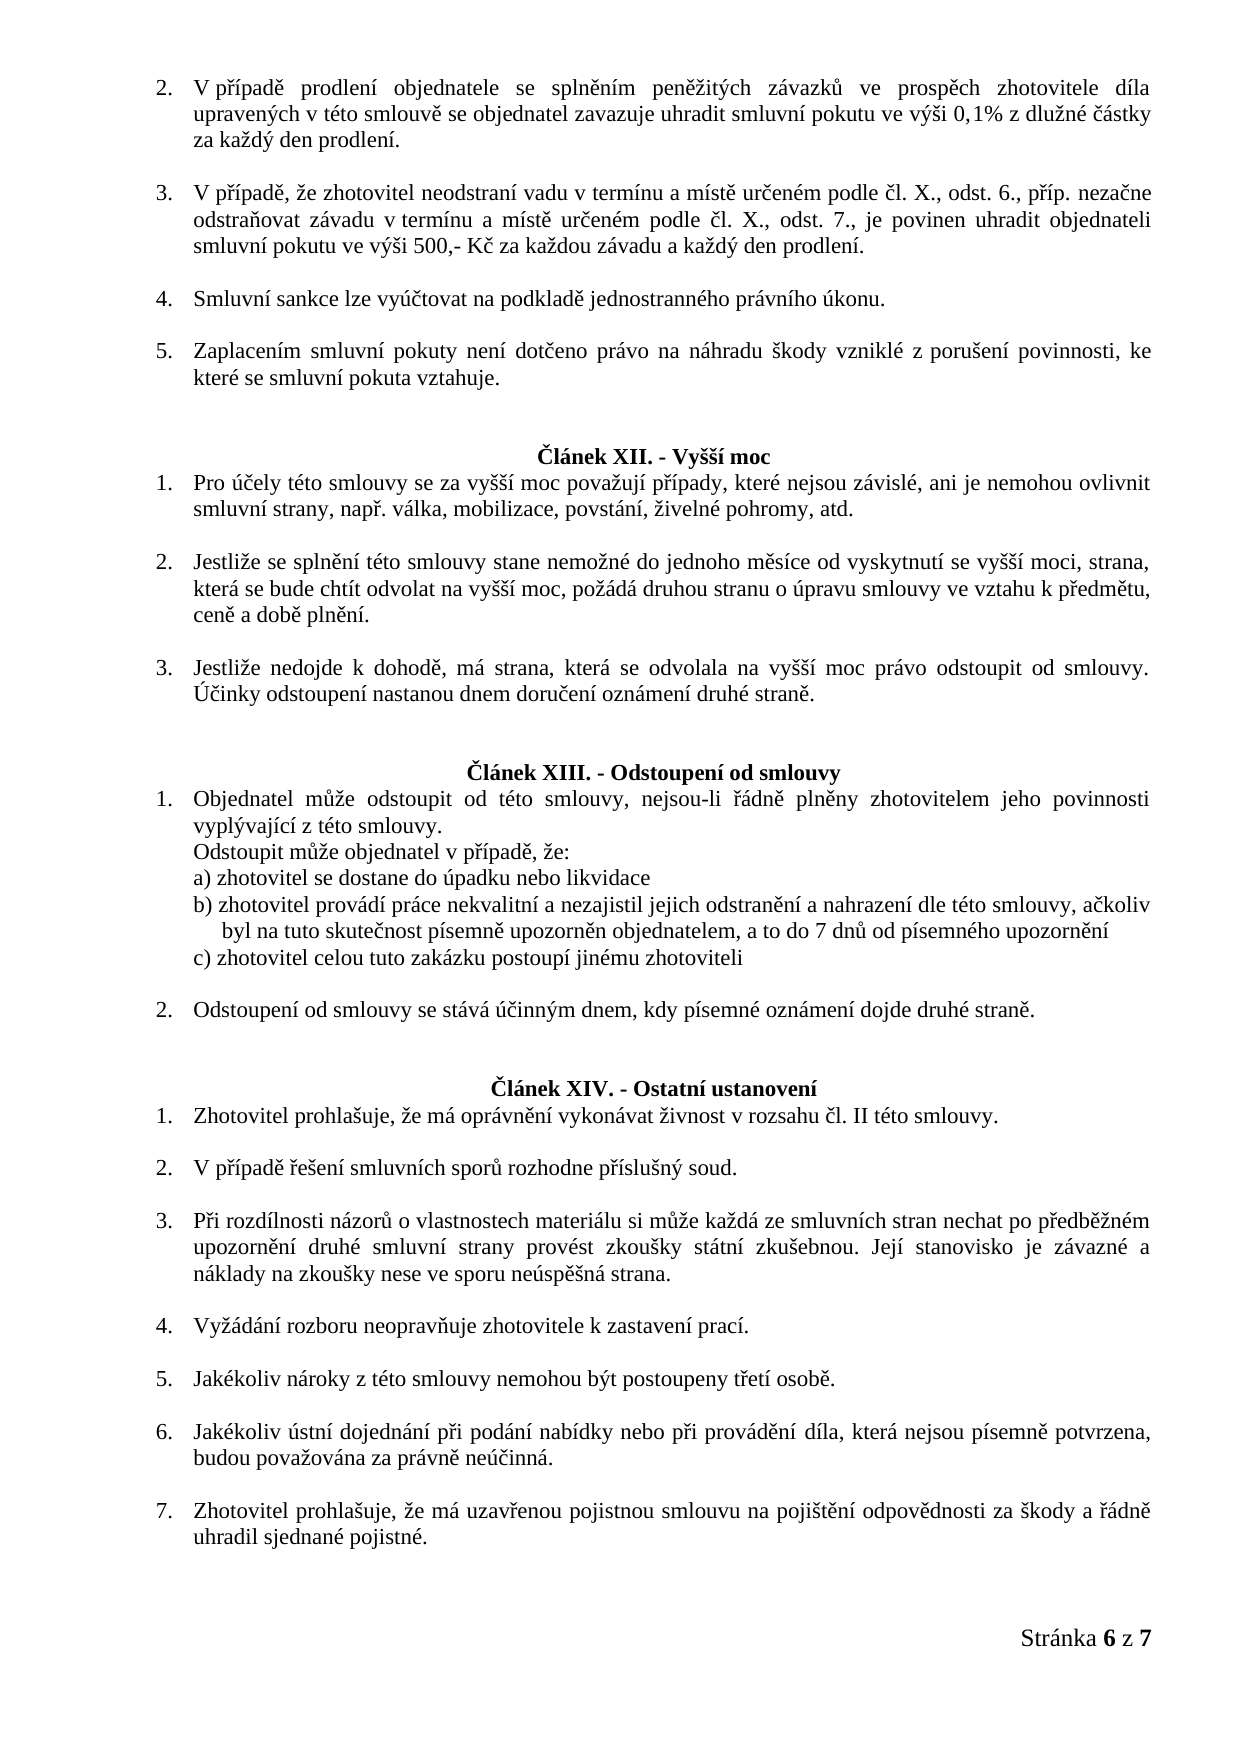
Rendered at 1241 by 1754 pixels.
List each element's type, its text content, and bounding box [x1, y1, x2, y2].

text c) zhotovitel celou tuto zakázku postoupí jinému zhotoviteli [193, 943, 1152, 970]
text Článek XII. - Vyšší moc [156, 443, 1152, 469]
text Článek XIII. - Odstoupení od smlouvy [156, 759, 1152, 785]
list Zhotovitel prohlašuje, že má oprávnění vykonávat živnost v rozsahu čl. II této smlouvy. [156, 1102, 1152, 1128]
list V případě řešení smluvních sporů rozhodne příslušný soud. [156, 1154, 1152, 1181]
list Zaplacením smluvní pokuty není dotčeno právo na náhradu škody vzniklé z porušení povinnosti, ke které se smluvní pokuta vztahuje. [156, 337, 1152, 390]
list Jestliže nedojde k dohodě, má strana, která se odvolala na vyšší moc právo odstoupit od smlouvy. Účinky odstoupení nastanou dnem doručení oznámení druhé straně. [156, 654, 1152, 706]
list V případě prodlení objednatele se splněním peněžitých závazků ve prospěch zhotovitele díla upravených v této smlouvě se objednatel zavazuje uhradit smluvní pokutu ve výši 0,1% z dlužné částky za každý den prodlení. [156, 74, 1152, 153]
list Zhotovitel prohlašuje, že má uzavřenou pojistnou smlouvu na pojištění odpovědnosti za škody a řádně uhradil sjednané pojistné. [156, 1497, 1152, 1550]
text Odstoupit může objednatel v případě, že: [118, 838, 1152, 864]
text a) zhotovitel se dostane do úpadku nebo likvidace [118, 864, 1152, 891]
list Jestliže se splnění této smlouvy stane nemožné do jednoho měsíce od vyskytnutí se vyšší moci, strana, která se bude chtít odvolat na vyšší moc, požádá druhou stranu o úpravu smlouvy ve vztahu k předmětu, ceně a době plnění. [156, 548, 1152, 627]
text Článek XIV. - Ostatní ustanovení [156, 1075, 1152, 1102]
list Při rozdílnosti názorů o vlastnostech materiálu si může každá ze smluvních stran nechat po předběžném upozornění druhé smluvní strany provést zkoušky státní zkušebnou. Její stanovisko je závazné a náklady na zkoušky nese ve sporu neúspěšná strana. [156, 1207, 1152, 1286]
list Jakékoliv nároky z této smlouvy nemohou být postoupeny třetí osobě. [156, 1365, 1152, 1392]
text b) zhotovitel provádí práce nekvalitní a nezajistil jejich odstranění a nahrazení dle této smlouvy, ačkoliv byl na tuto skutečnost písemně upozorněn objednatelem, a to do 7 dnů od písemného upozornění [193, 891, 1152, 943]
list Objednatel může odstoupit od této smlouvy, nejsou-li řádně plněny zhotovitelem jeho povinnosti vyplývající z této smlouvy. [156, 785, 1152, 838]
list Vyžádání rozboru neopravňuje zhotovitele k zastavení prací. [156, 1312, 1152, 1339]
list Pro účely této smlouvy se za vyšší moc považují případy, které nejsou závislé, ani je nemohou ovlivnit smluvní strany, např. válka, mobilizace, povstání, živelné pohromy, atd. [156, 469, 1152, 522]
list V případě, že zhotovitel neodstraní vadu v termínu a místě určeném podle čl. X., odst. 6., příp. nezačne odstraňovat závadu v termínu a místě určeném podle čl. X., odst. 7., je povinen uhradit objednateli smluvní pokutu ve výši 500,- Kč za každou závadu a každý den prodlení. [156, 179, 1152, 258]
list Smluvní sankce lze vyúčtovat na podkladě jednostranného právního úkonu. [156, 285, 1152, 311]
list Odstoupení od smlouvy se stává účinným dnem, kdy písemné oznámení dojde druhé straně. [156, 996, 1152, 1023]
list Jakékoliv ústní dojednání při podání nabídky nebo při provádění díla, která nejsou písemně potvrzena, budou považována za právně neúčinná. [156, 1418, 1152, 1471]
